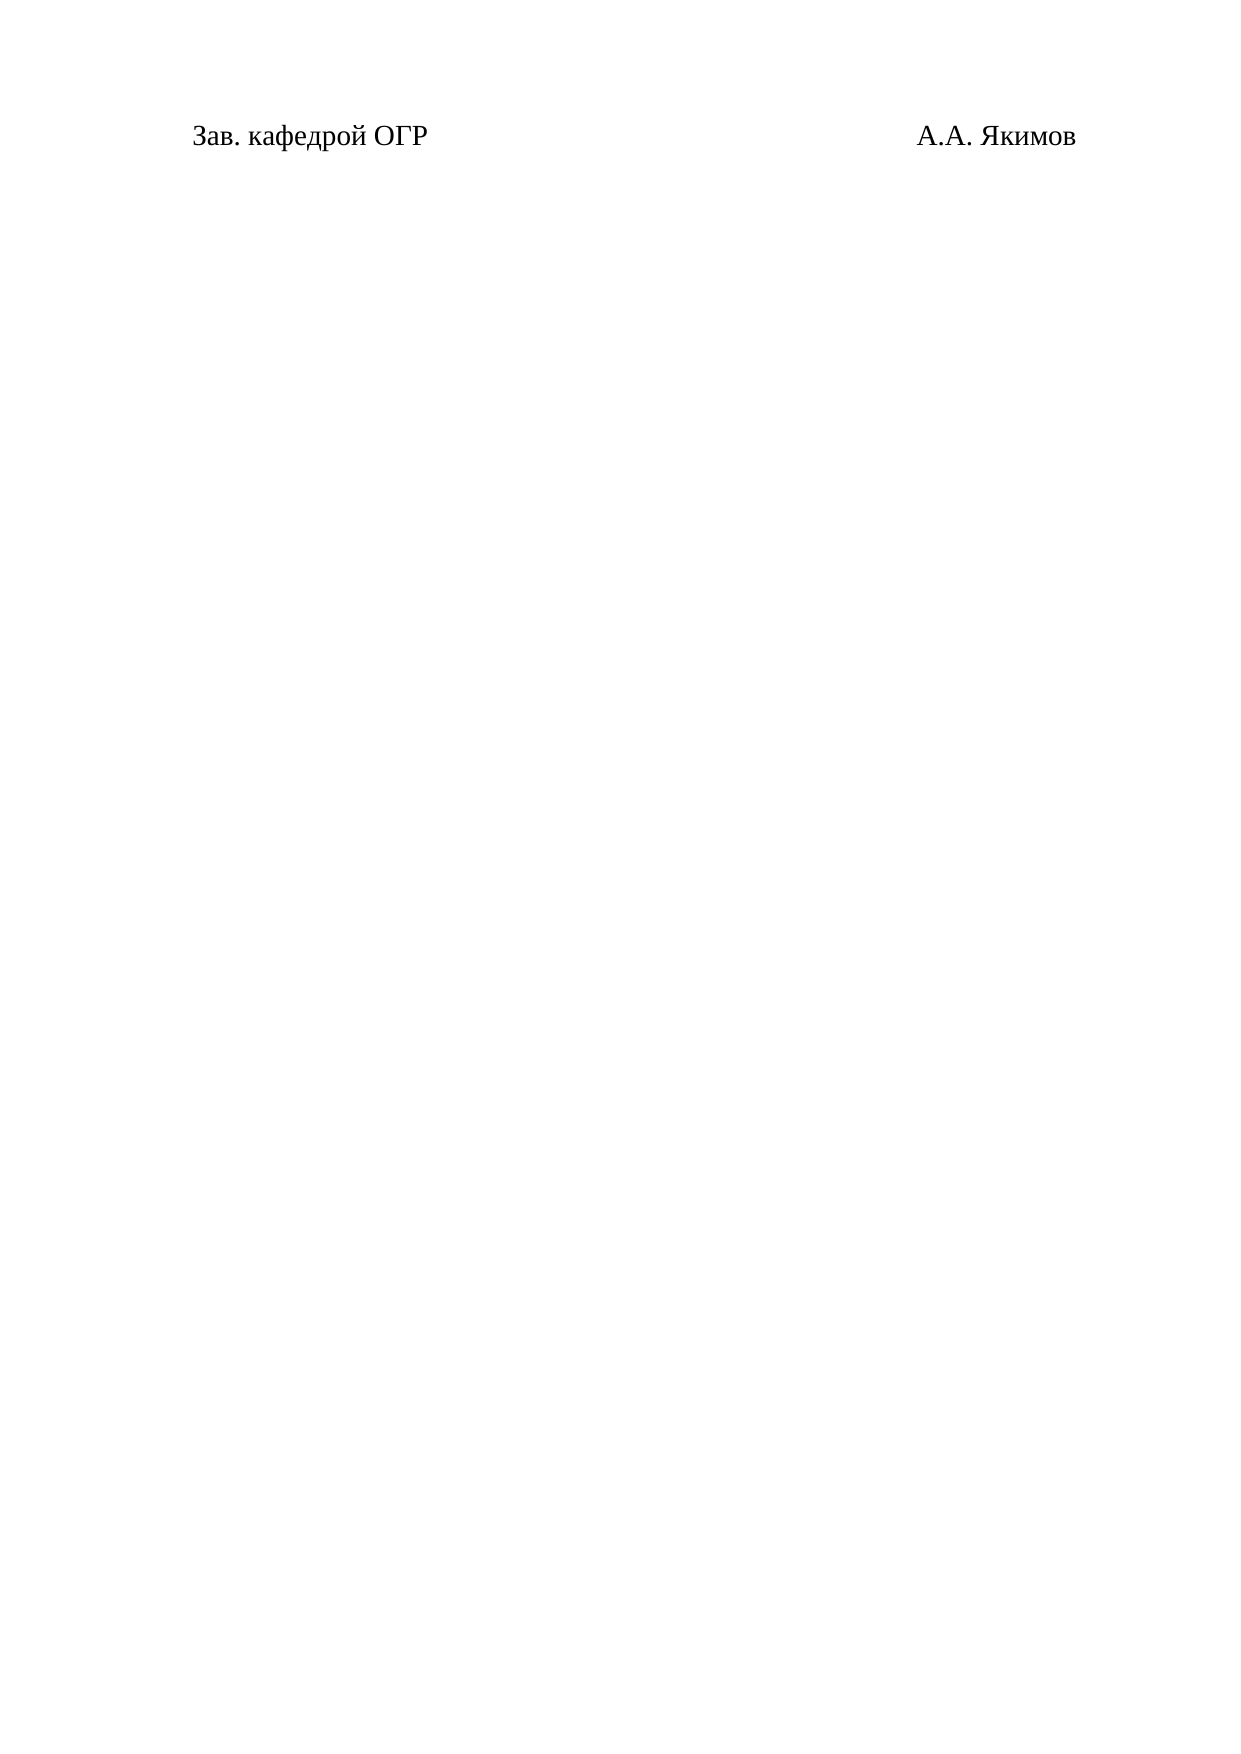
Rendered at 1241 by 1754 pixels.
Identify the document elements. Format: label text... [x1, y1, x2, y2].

text Зав. кафедрой ОГР А.А. Якимов [118, 118, 1181, 152]
